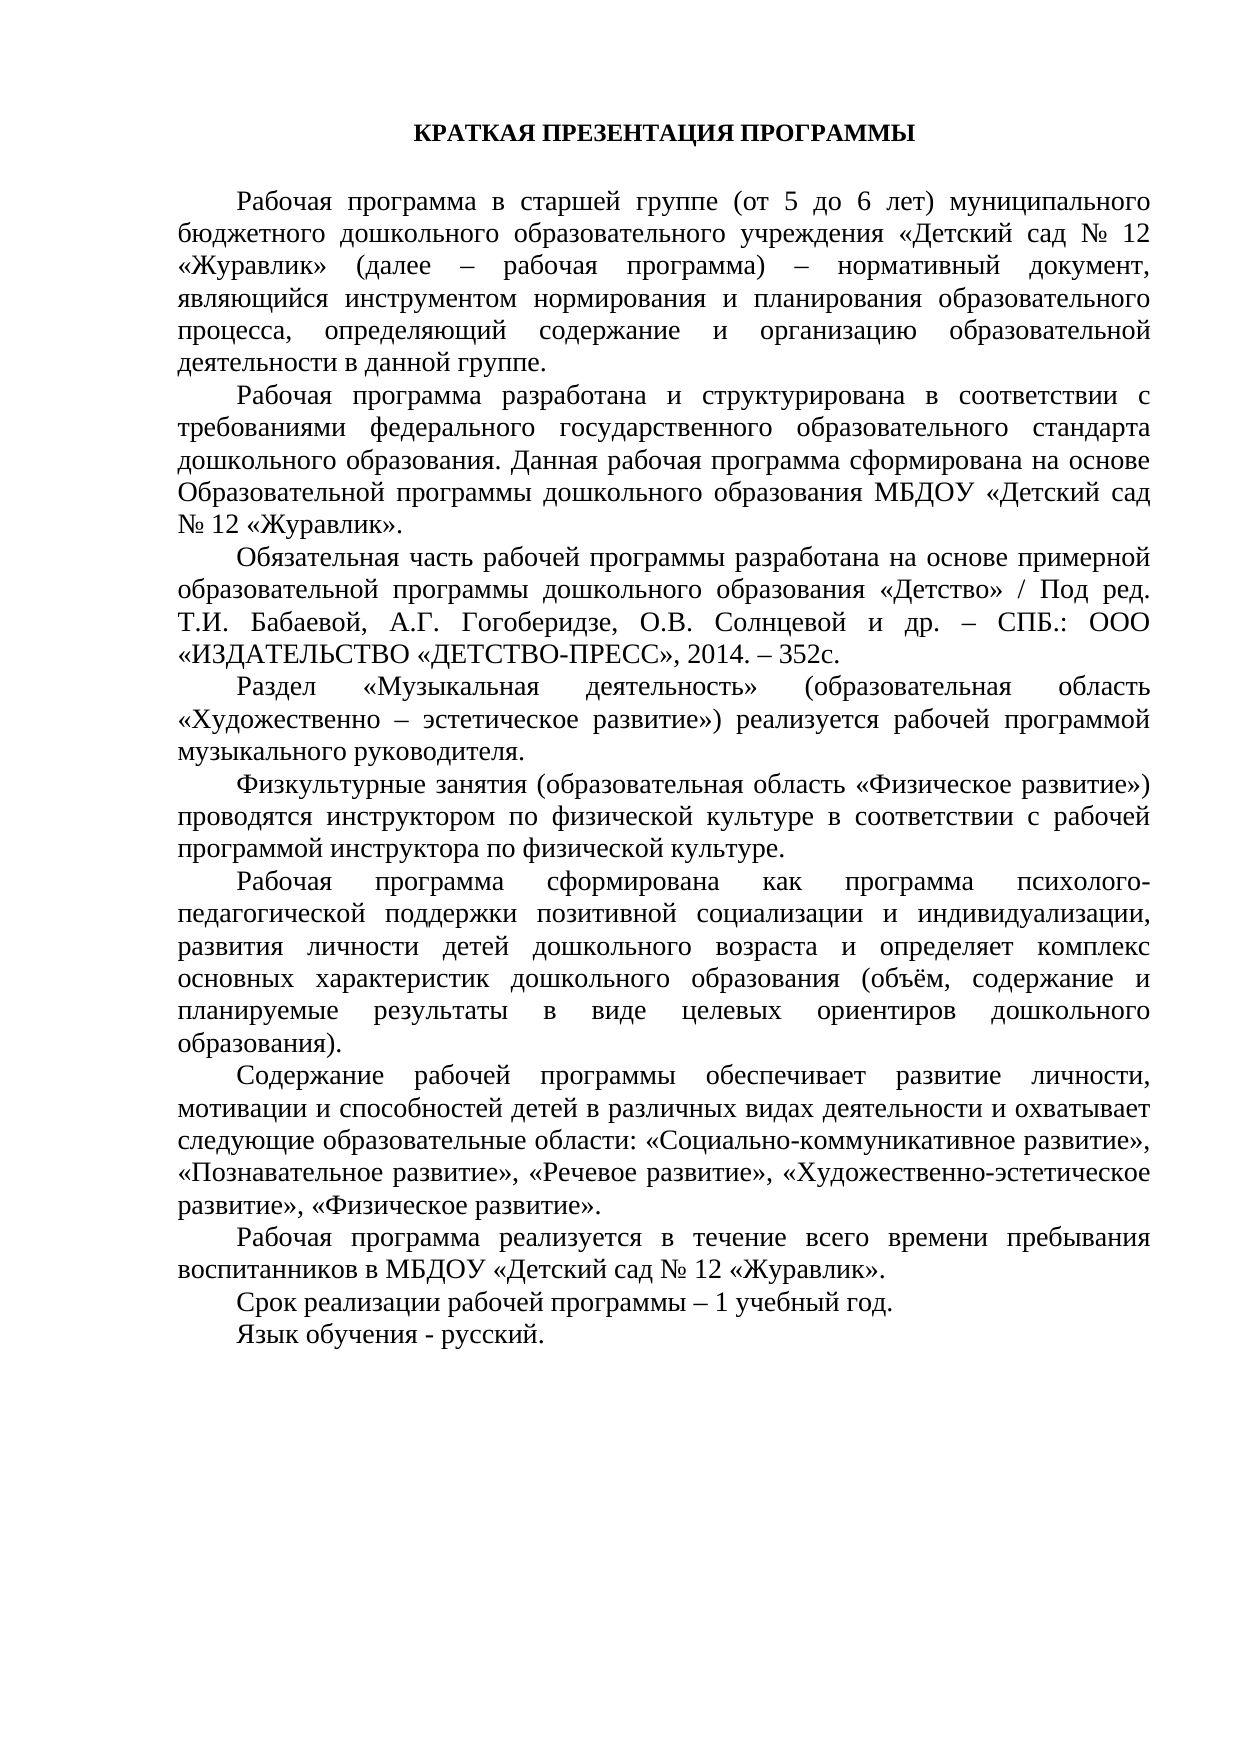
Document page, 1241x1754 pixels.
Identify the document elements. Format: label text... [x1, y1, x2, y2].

text Срок реализации рабочей программы – 1 учебный год. [177, 1285, 1152, 1317]
text Рабочая программа сформирована как программа психолого-педагогической поддержки позитивной социализации и индивидуализации, развития личности детей дошкольного возраста и определяет комплекс основных характеристик дошкольного образования (объём, содержание и планируемые результаты в виде целевых ориентиров дошкольного образования). [177, 864, 1152, 1058]
text Раздел «Музыкальная деятельность» (образовательная область «Художественно – эстетическое развитие») реализуется рабочей программой музыкального руководителя. [177, 669, 1152, 767]
text Рабочая программа разработана и структурирована в соответствии с требованиями федерального государственного образовательного стандарта дошкольного образования. Данная рабочая программа сформирована на основе Образовательной программы дошкольного образования МБДОУ «Детский сад № 12 «Журавлик». [177, 378, 1152, 540]
text Содержание рабочей программы обеспечивает развитие личности, мотивации и способностей детей в различных видах деятельности и охватывает следующие образовательные области: «Социально-коммуникативное развитие», «Познавательное развитие», «Речевое развитие», «Художественно-эстетическое развитие», «Физическое развитие». [177, 1058, 1152, 1220]
text Рабочая программа реализуется в течение всего времени пребывания воспитанников в МБДОУ «Детский сад № 12 «Журавлик». [177, 1220, 1152, 1285]
text Физкультурные занятия (образовательная область «Физическое развитие») проводятся инструктором по физической культуре в соответствии с рабочей программой инструктора по физической культуре. [177, 767, 1152, 864]
text Рабочая программа в старшей группе (от 5 до 6 лет) муниципального бюджетного дошкольного образовательного учреждения «Детский сад № 12 «Журавлик» (далее – рабочая программа) – нормативный документ, являющийся инструментом нормирования и планирования образовательного процесса, определяющий содержание и организацию образовательной деятельности в данной группе. [177, 183, 1152, 378]
text Обязательная часть рабочей программы разработана на основе примерной образовательной программы дошкольного образования «Детство» / Под ред. Т.И. Бабаевой, А.Г. Гогоберидзе, О.В. Солнцевой и др. – СПБ.: ООО «ИЗДАТЕЛЬСТВО «ДЕТСТВО-ПРЕСС», 2014. – 352с. [177, 540, 1152, 669]
list КРАТКАЯ ПРЕЗЕНТАЦИЯ ПРОГРАММЫ [177, 118, 1152, 147]
text Язык обучения - русский. [177, 1317, 1152, 1350]
